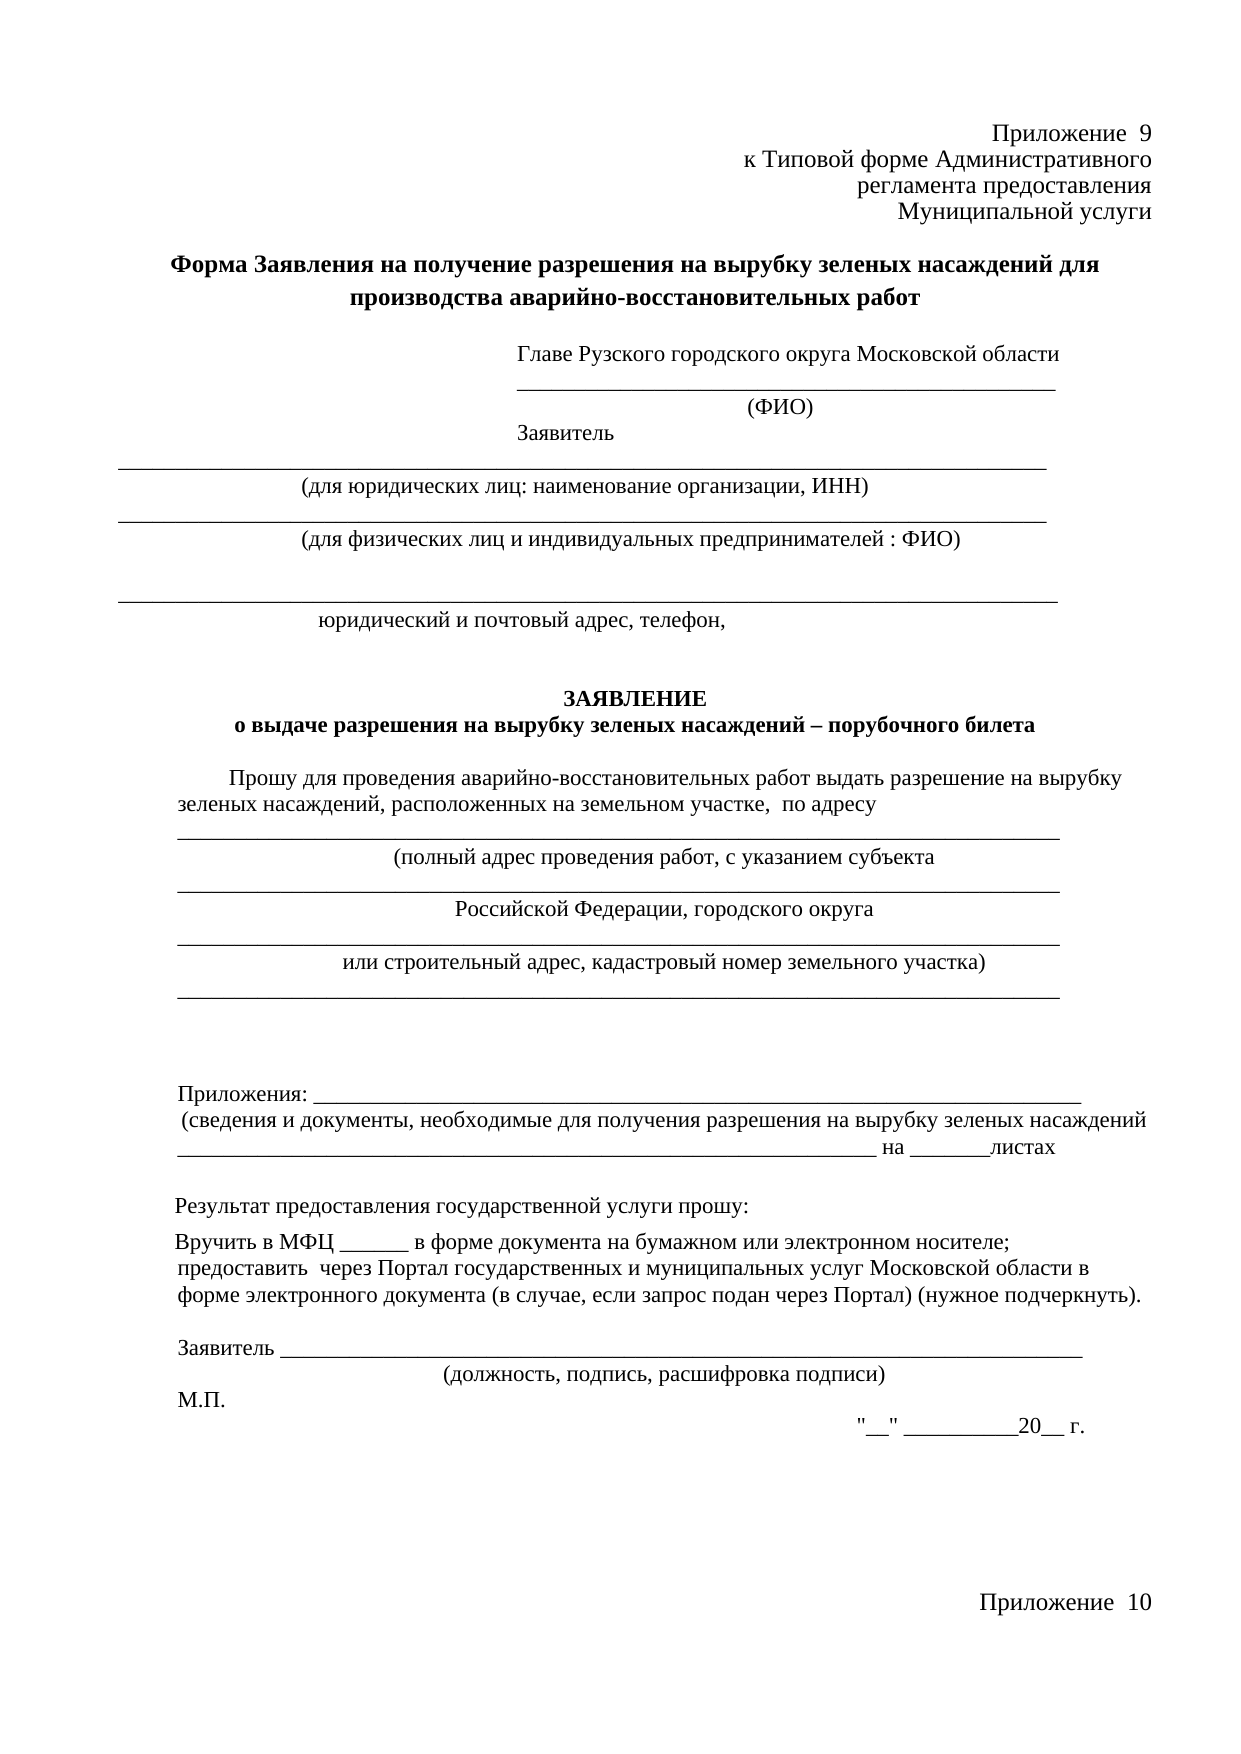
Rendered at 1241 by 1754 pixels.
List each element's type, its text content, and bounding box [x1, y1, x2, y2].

subtitle регламента предоставления [118, 173, 1152, 198]
subtitle к Типовой форме Административного [118, 147, 1152, 173]
text юридический и почтовый адрес, телефон, [118, 606, 1152, 632]
text Приложения: ___________________________________________________________________ [177, 1080, 1152, 1106]
text _____________________________________________________________________________ [177, 816, 1152, 843]
text (для физических лиц и индивидуальных предпринимателей : ФИО) [118, 525, 1152, 551]
text _________________________________________________________________________________ [118, 498, 1152, 525]
text _____________________________________________________________________________ [177, 922, 1152, 948]
text _____________________________________________________________________________ [177, 869, 1152, 896]
text Приложение 10 [118, 1587, 1152, 1616]
text (полный адрес проведения работ, с указанием субъекта [177, 843, 1152, 869]
text Заявитель ______________________________________________________________________ [177, 1333, 1152, 1360]
text Главе Рузского городского округа Московской области [517, 340, 1152, 367]
text Заявитель _________________________________________________________________________________ [118, 419, 1152, 472]
text предоставить через Портал государственных и муниципальных услуг Московской области в форме электронного документа (в случае, если запрос подан через Портал) (нужное подчеркнуть). [177, 1254, 1152, 1307]
text Вручить в МФЦ ______ в форме документа на бумажном или электронном носителе; [118, 1228, 1152, 1254]
text Прошу для проведения аварийно-восстановительных работ выдать разрешение на вырубку зеленых насаждений, расположенных на земельном участке, по адресу [177, 764, 1152, 816]
text _____________________________________________________________ на _______листах [177, 1133, 1152, 1159]
text Результат предоставления государственной услуги прошу: [118, 1192, 1152, 1218]
subtitle Муниципальной услуги [118, 198, 1152, 224]
text (сведения и документы, необходимые для получения разрешения на вырубку зеленых насаждений [177, 1106, 1152, 1133]
text (для юридических лиц: наименование организации, ИНН) [118, 472, 1152, 498]
text (должность, подпись, расшифровка подписи) [177, 1360, 1152, 1386]
text Российской Федерации, городского округа [177, 896, 1152, 922]
text или строительный адрес, кадастровый номер земельного участка) [177, 948, 1152, 974]
text (ФИО) [118, 393, 1152, 419]
text __________________________________________________________________________________ [118, 551, 1152, 606]
text _______________________________________________ [517, 367, 1152, 393]
text ЗАЯВЛЕНИЕ [118, 685, 1152, 711]
text Приложение 9 [118, 118, 1152, 147]
text Форма Заявления на получение разрешения на вырубку зеленых насаждений для производства аварийно-восстановительных работ [118, 249, 1152, 311]
text _____________________________________________________________________________ [177, 974, 1152, 1001]
text М.П. [177, 1386, 1152, 1413]
text о выдаче разрешения на вырубку зеленых насаждений – порубочного билета [118, 711, 1152, 737]
text "__" __________20__ г. [856, 1413, 1152, 1439]
